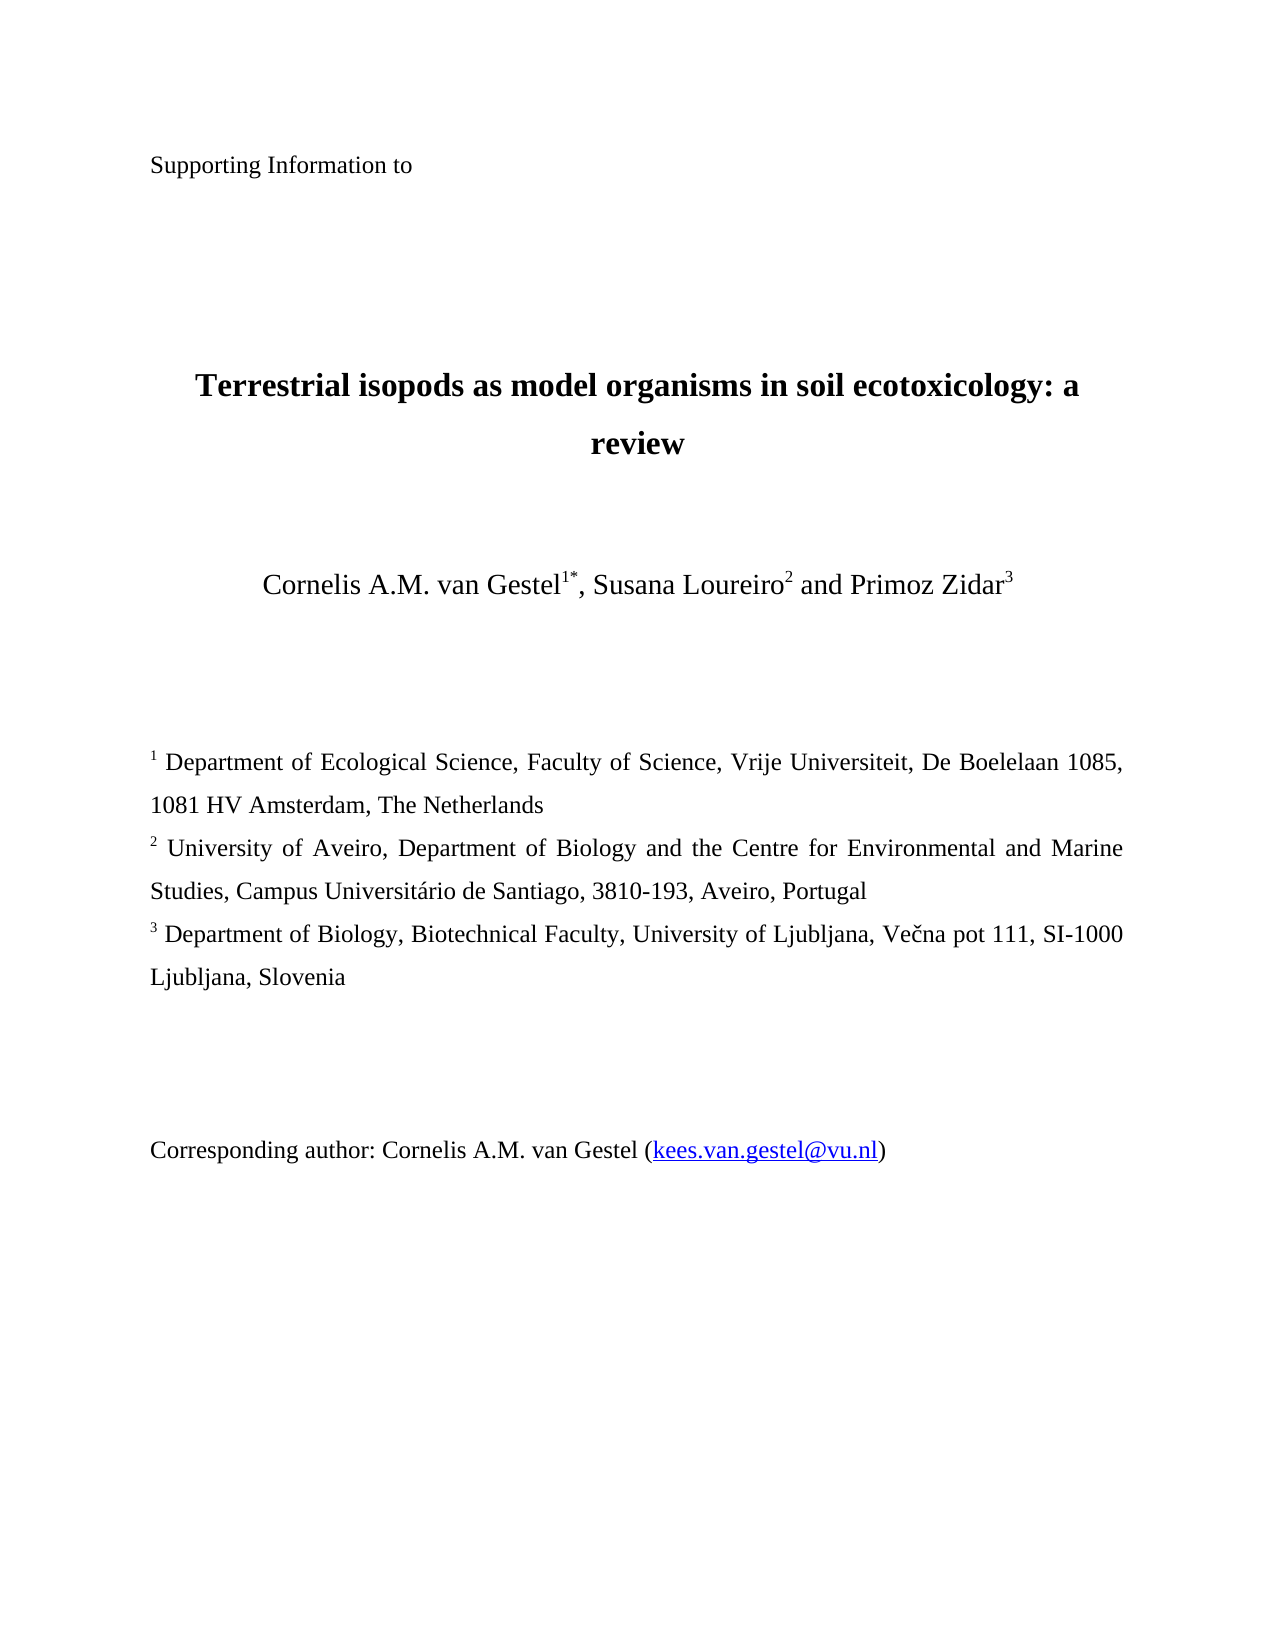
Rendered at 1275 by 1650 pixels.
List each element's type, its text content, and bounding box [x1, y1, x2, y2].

text Terrestrial isopods as model organisms in soil ecotoxicology: a review [150, 366, 1125, 461]
text Cornelis A.M. van Gestel1*, Susana Loureiro2 and Primoz Zidar3 [150, 567, 1125, 600]
text 2 University of Aveiro, Department of Biology and the Centre for Environmental and Marine Studies, Campus Universitário de Santiago, 3810-193, Aveiro, Portugal [150, 833, 1125, 905]
text Corresponding author: Cornelis A.M. van Gestel (kees.van.gestel@vu.nl) [150, 1135, 1125, 1163]
text Supporting Information to [150, 150, 1125, 179]
text 1 Department of Ecological Science, Faculty of Science, Vrije Universiteit, De Boelelaan 1085, 1081 HV Amsterdam, The Netherlands [150, 747, 1125, 818]
text 3 Department of Biology, Biotechnical Faculty, University of Ljubljana, Večna pot 111, SI-1000 Ljubljana, Slovenia [150, 919, 1125, 991]
